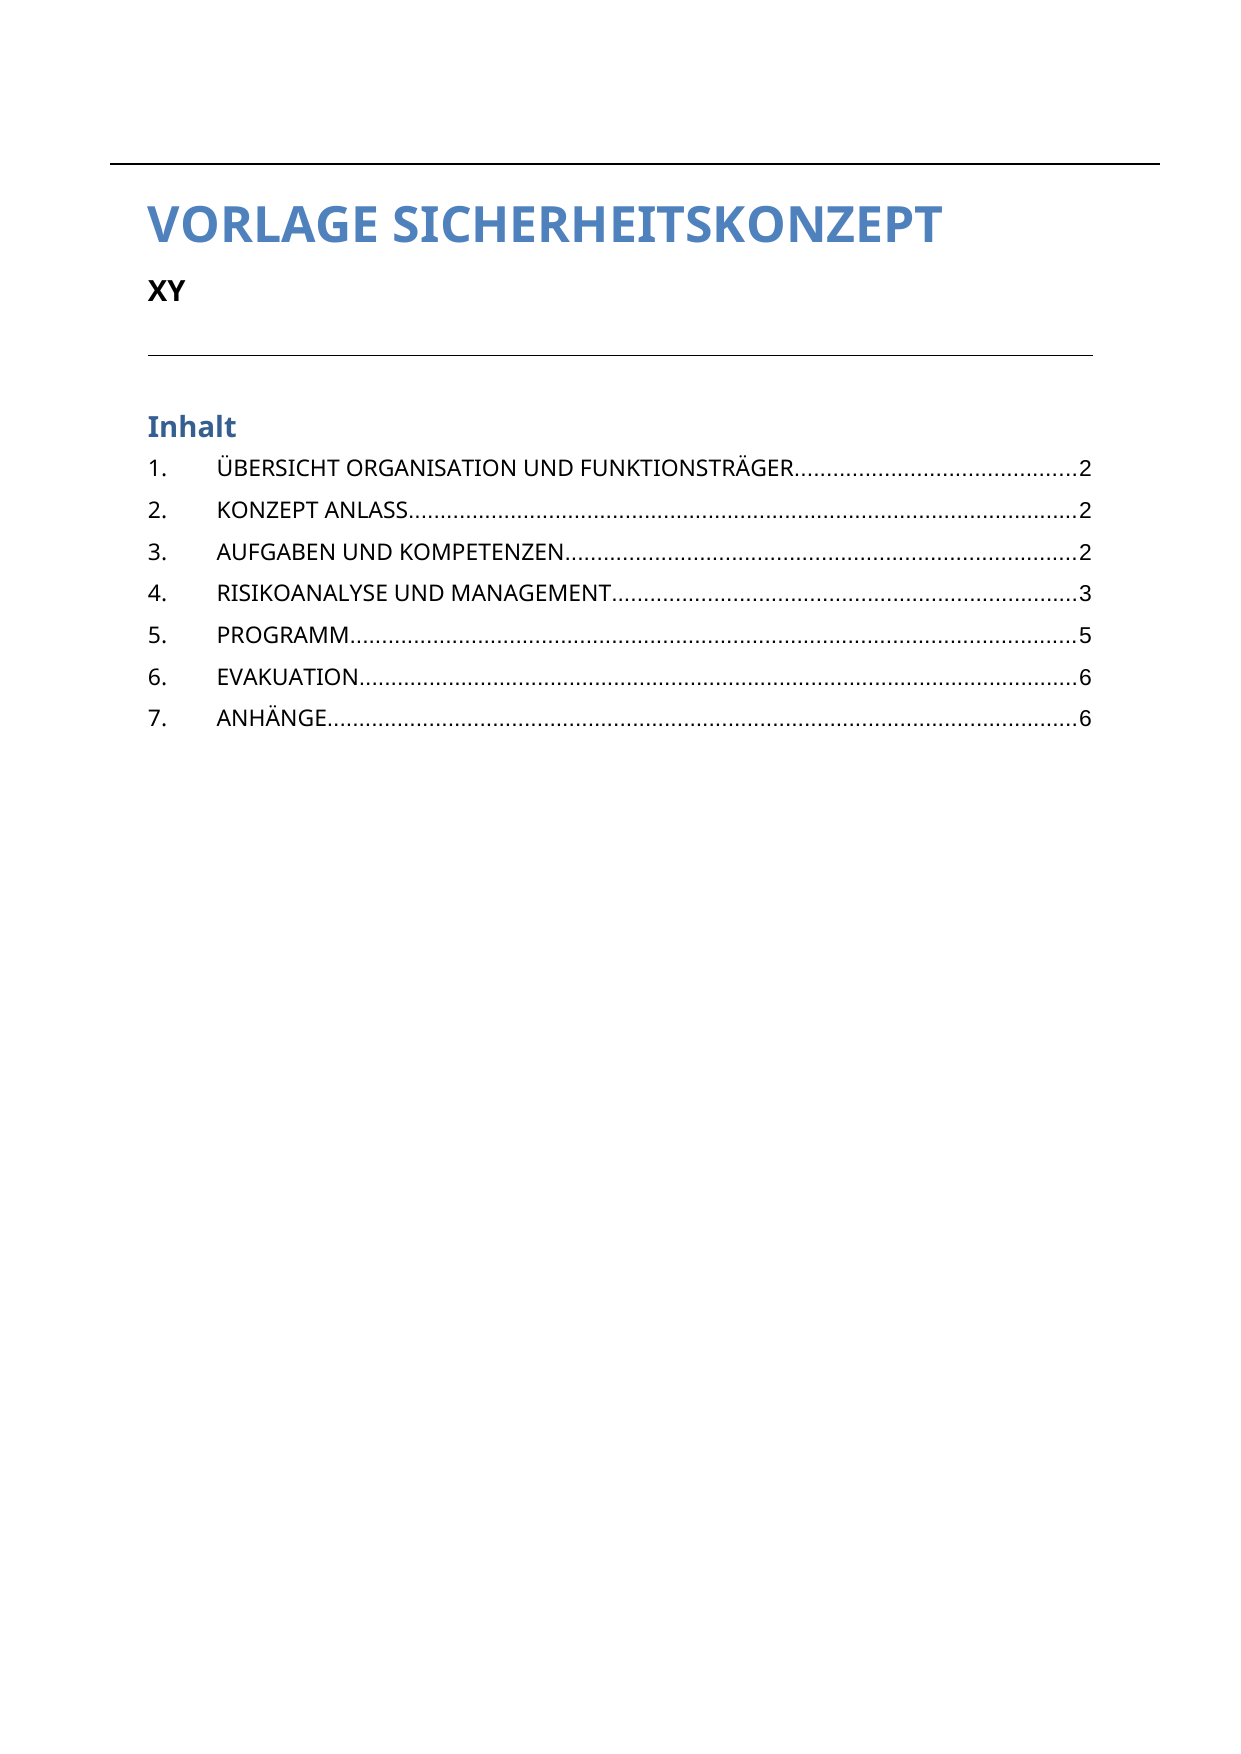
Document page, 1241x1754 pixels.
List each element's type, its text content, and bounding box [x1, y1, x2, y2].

text XY [148, 270, 1093, 309]
text VORLAGE SICHERHEITSKONZEPT [148, 189, 1093, 257]
